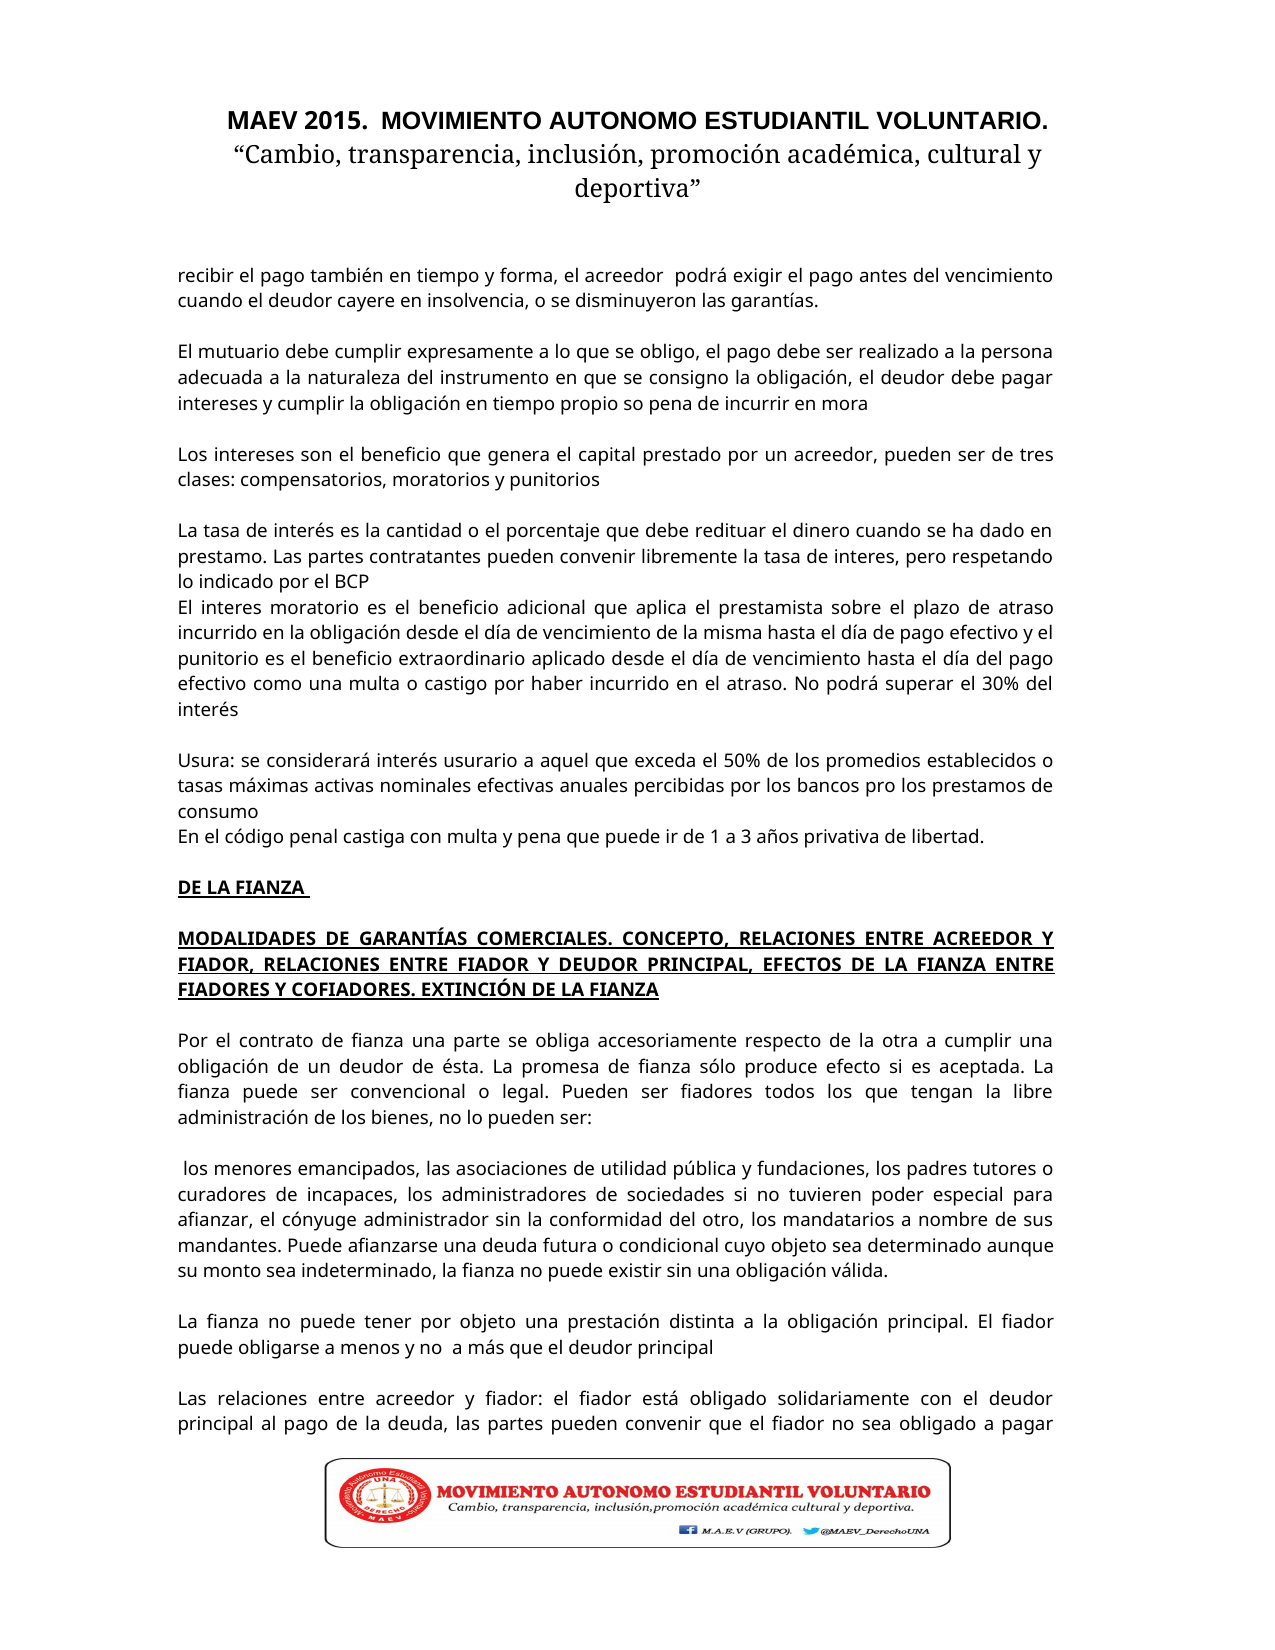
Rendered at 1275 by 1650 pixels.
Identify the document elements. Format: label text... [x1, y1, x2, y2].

text El mutuario debe cumplir expresamente a lo que se obligo, el pago debe ser realizado a la persona adecuada a la naturaleza del instrumento en que se consigno la obligación, el deudor debe pagar intereses y cumplir la obligación en tiempo propio so pena de incurrir en mora [177, 339, 1054, 415]
text DE [177, 875, 1054, 900]
text Por el contrato de fianza una parte se obliga accesoriamente respecto de la otra a cumplir una obligación de un deudor de ésta. La promesa de fianza sólo produce efecto si es aceptada. La fianza puede ser convencional o legal. Pueden ser fiadores todos los que tengan la libre administración de los bienes, no lo pueden ser: [177, 1028, 1054, 1130]
text MODALIDADES DE GARANTÍAS COMERCIALES. CONCEPTO, RELACIONES ENTRE ACREEDOR Y FIADOR, RELACIONES ENTRE FIADOR Y DEUDOR PRINCIPAL, EFECTOS DE FIADORES Y COFIADORES. EXTINCIÓN DE LA FIANZA [177, 926, 1054, 947]
text La tasa de interés es la cantidad o el porcentaje que debe redituar el dinero cuando se ha dado en prestamo. Las partes contratantes pueden convenir libremente la tasa de interes, pero respetando lo indicado por el BCP [177, 517, 1054, 594]
text En el código penal castiga con multa y pena que puede ir de 3 años privativa de libertad. [177, 824, 1054, 849]
text los menores emancipados, las asociaciones de utilidad pública y fundaciones, los padres tutores o curadores de incapaces, los administradores de sociedades si no tuvieren poder especial para afianzar, el cónyuge administrador sin la conformidad del otro, los mandatarios a nombre de sus mandantes. Puede afianzarse una deuda futura o condicional cuyo objeto sea determinado aunque su monto sea indeterminado, la fianza no puede existir sin una obligación válida. [177, 1155, 1054, 1283]
text Usura: se considerará interés usurario a aquel que exceda el 50% de los promedios establecidos o tasas máximas activas nominales efectivas anuales percibidas por los bancos pro los prestamos de consumo [177, 747, 1054, 824]
text Los intereses son el beneficio que genera el capital prestado por un acreedor, pueden ser de tres clases: compensatorios, moratorios y punitorios [177, 441, 1054, 492]
text El interes moratorio es el beneficio adicional que aplica el prestamista sobre el plazo de atraso incurrido en la obligación desde el día de vencimiento de la misma hasta el día de pago efectivo y el punitorio es el beneficio extraordinario aplicado desde el día de vencimiento hasta el día del pago efectivo como una multa o castigo por haber incurrido en el atraso. No podrá superar el 30% del interés [177, 594, 1054, 722]
text MODALIDADES DE GARANTÍAS COMERCIALES. CONCEPTO, RELACIONES ENTRE ACREEDOR Y FIADOR, RELACIONES ENTRE FIADOR Y DEUDOR PRINCIPAL, EFECTOS DE FIADORES Y COFIADORES. EXTINCIÓN DE LA FIANZA [177, 974, 1054, 1002]
text La fianza no puede tener por objeto una prestación distinta a la obligación principal. El fiador puede obligarse a menos y no a más que el deudor principal [177, 1308, 1054, 1359]
picture [324, 1458, 951, 1548]
text MODALIDADES DE GARANTÍAS COMERCIALES. CONCEPTO, RELACIONES ENTRE ACREEDOR Y FIADOR, RELACIONES ENTRE FIADOR Y DEUDOR PRINCIPAL, EFECTOS DE FIADORES Y COFIADORES. EXTINCIÓN DE LA FIANZA [177, 948, 1054, 973]
